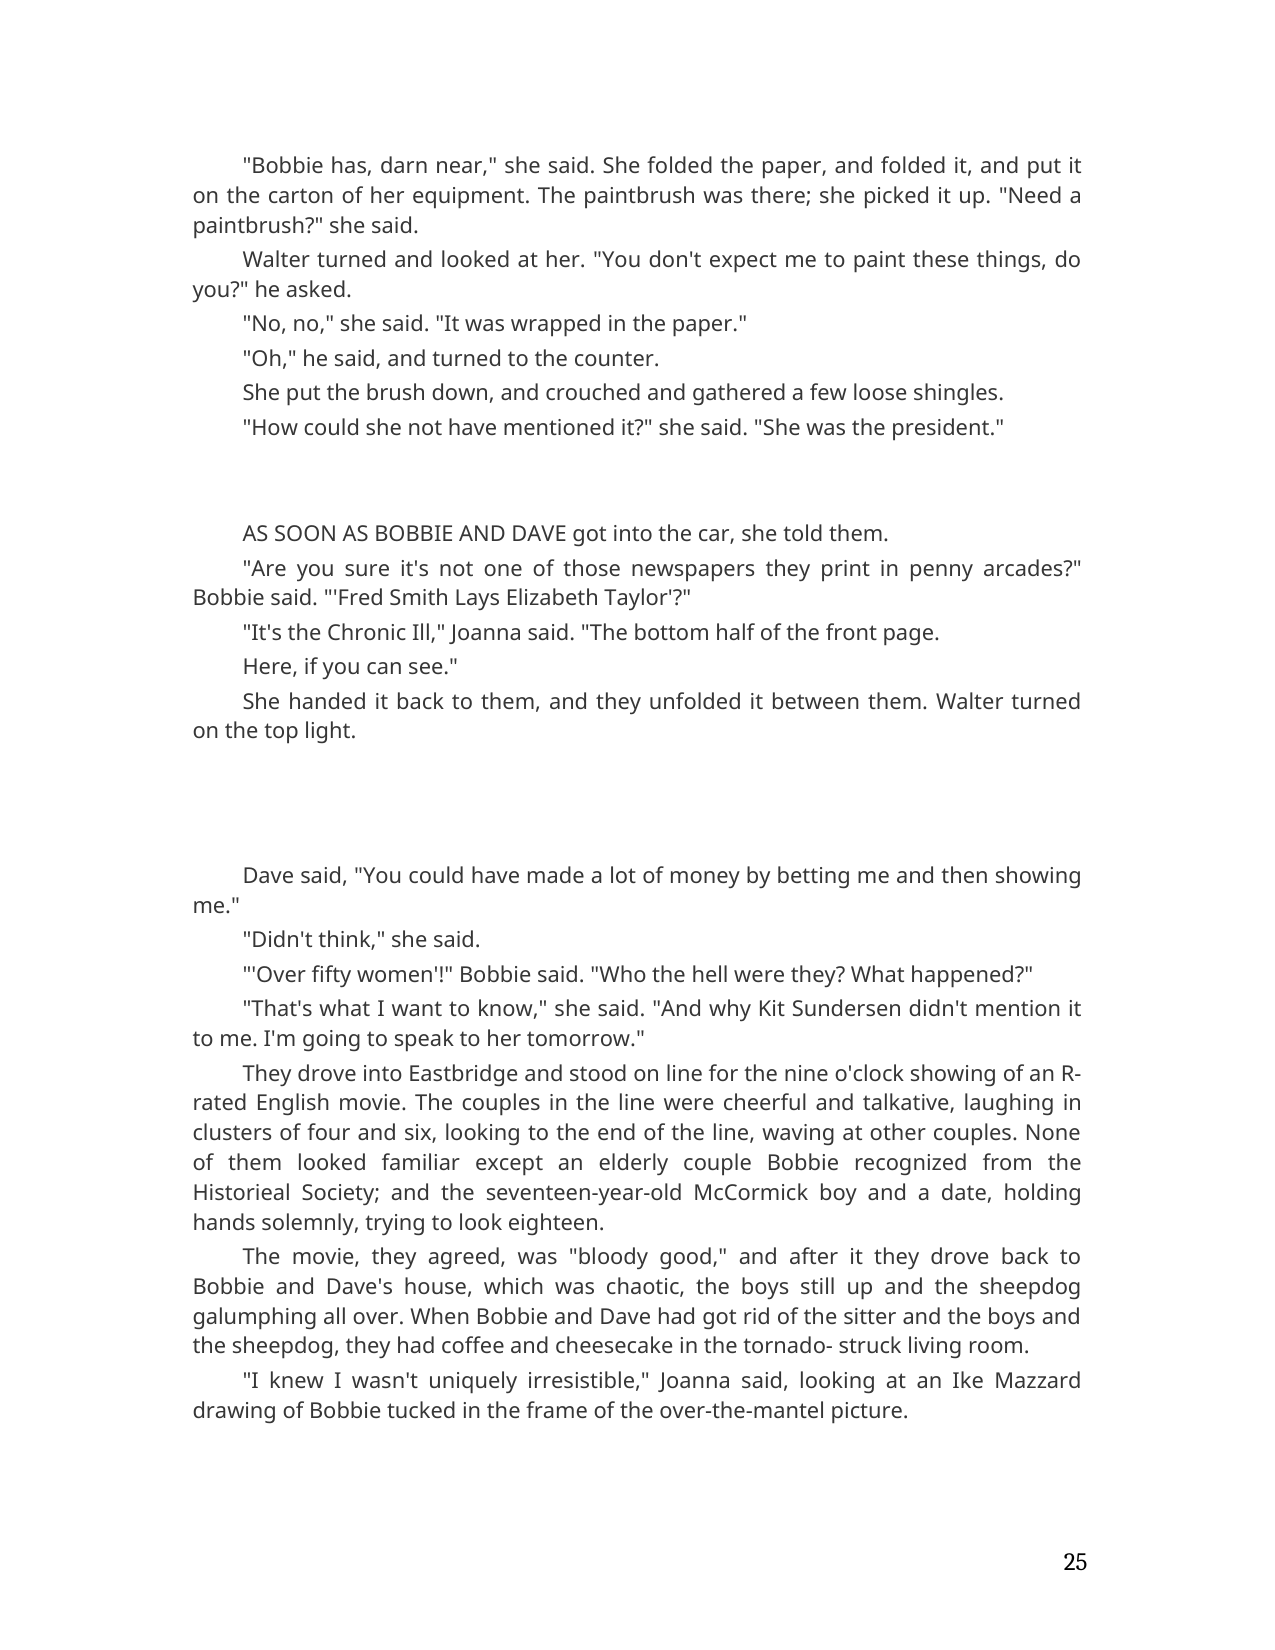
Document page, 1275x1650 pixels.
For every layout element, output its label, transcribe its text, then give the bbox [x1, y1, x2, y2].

text "Oh," he said, and turned to the counter. [192, 343, 1083, 373]
text "How could she not have mentioned it?" she said. "She was the president." [192, 412, 1083, 442]
text AS SOON AS BOBBIE AND DAVE got into the car, she told them. [192, 518, 1083, 548]
text They drove into Eastbridge and stood on line for the nine o'clock showing of an R-rated English movie. The couples in the line were cheerful and talkative, laughing in clusters of four and six, looking to the end of the line, waving at other couples. None of them looked familiar except an elderly couple Bobbie recognized from the Historieal Society; and the seventeen-year-old McCormick boy and a date, holding hands solemnly, trying to look eighteen. [192, 1058, 1083, 1236]
text Dave said, "You could have made a lot of money by betting me and then showing me." [192, 860, 1083, 920]
text She handed it back to them, and they unfolded it between them. Walter turned on the top light. [192, 686, 1083, 745]
text "It's the Chronic Ill," Joanna said. "The bottom half of the front page. [192, 617, 1083, 647]
text Walter turned and looked at her. "You don't expect me to paint these things, do you?" he asked. [192, 244, 1083, 304]
text "Didn't think," she said. [192, 924, 1083, 954]
text "Are you sure it's not one of those newspapers they print in penny arcades?" Bobbie said. "'Fred Smith Lays Elizabeth Taylor'?" [192, 552, 1083, 612]
text The movie, they agreed, was "bloody good," and after it they drove back to Bobbie and Dave's house, which was chaotic, the boys still up and the sheepdog galumphing all over. When Bobbie and Dave had got rid of the sitter and the boys and the sheepdog, they had coffee and cheesecake in the tornado- struck living room. [192, 1241, 1083, 1360]
text Here, if you can see." [192, 651, 1083, 681]
text "That's what I want to know," she said. "And why Kit Sundersen didn't mention it to me. I'm going to speak to her tomorrow." [192, 993, 1083, 1053]
text "Bobbie has, darn near," she said. She folded the paper, and folded it, and put it on the carton of her equipment. The paintbrush was there; she picked it up. "Need a paintbrush?" she said. [192, 150, 1083, 239]
text "'Over fifty women'!" Bobbie said. "Who the hell were they? What happened?" [192, 959, 1083, 989]
text She put the brush down, and crouched and gathered a few loose shingles. [192, 377, 1083, 407]
text "No, no," she said. "It was wrapped in the paper." [192, 308, 1083, 338]
text "I knew I wasn't uniquely irresistible," Joanna said, looking at an Ike Mazzard drawing of Bobbie tucked in the frame of the over-the-mantel picture. [192, 1365, 1083, 1424]
